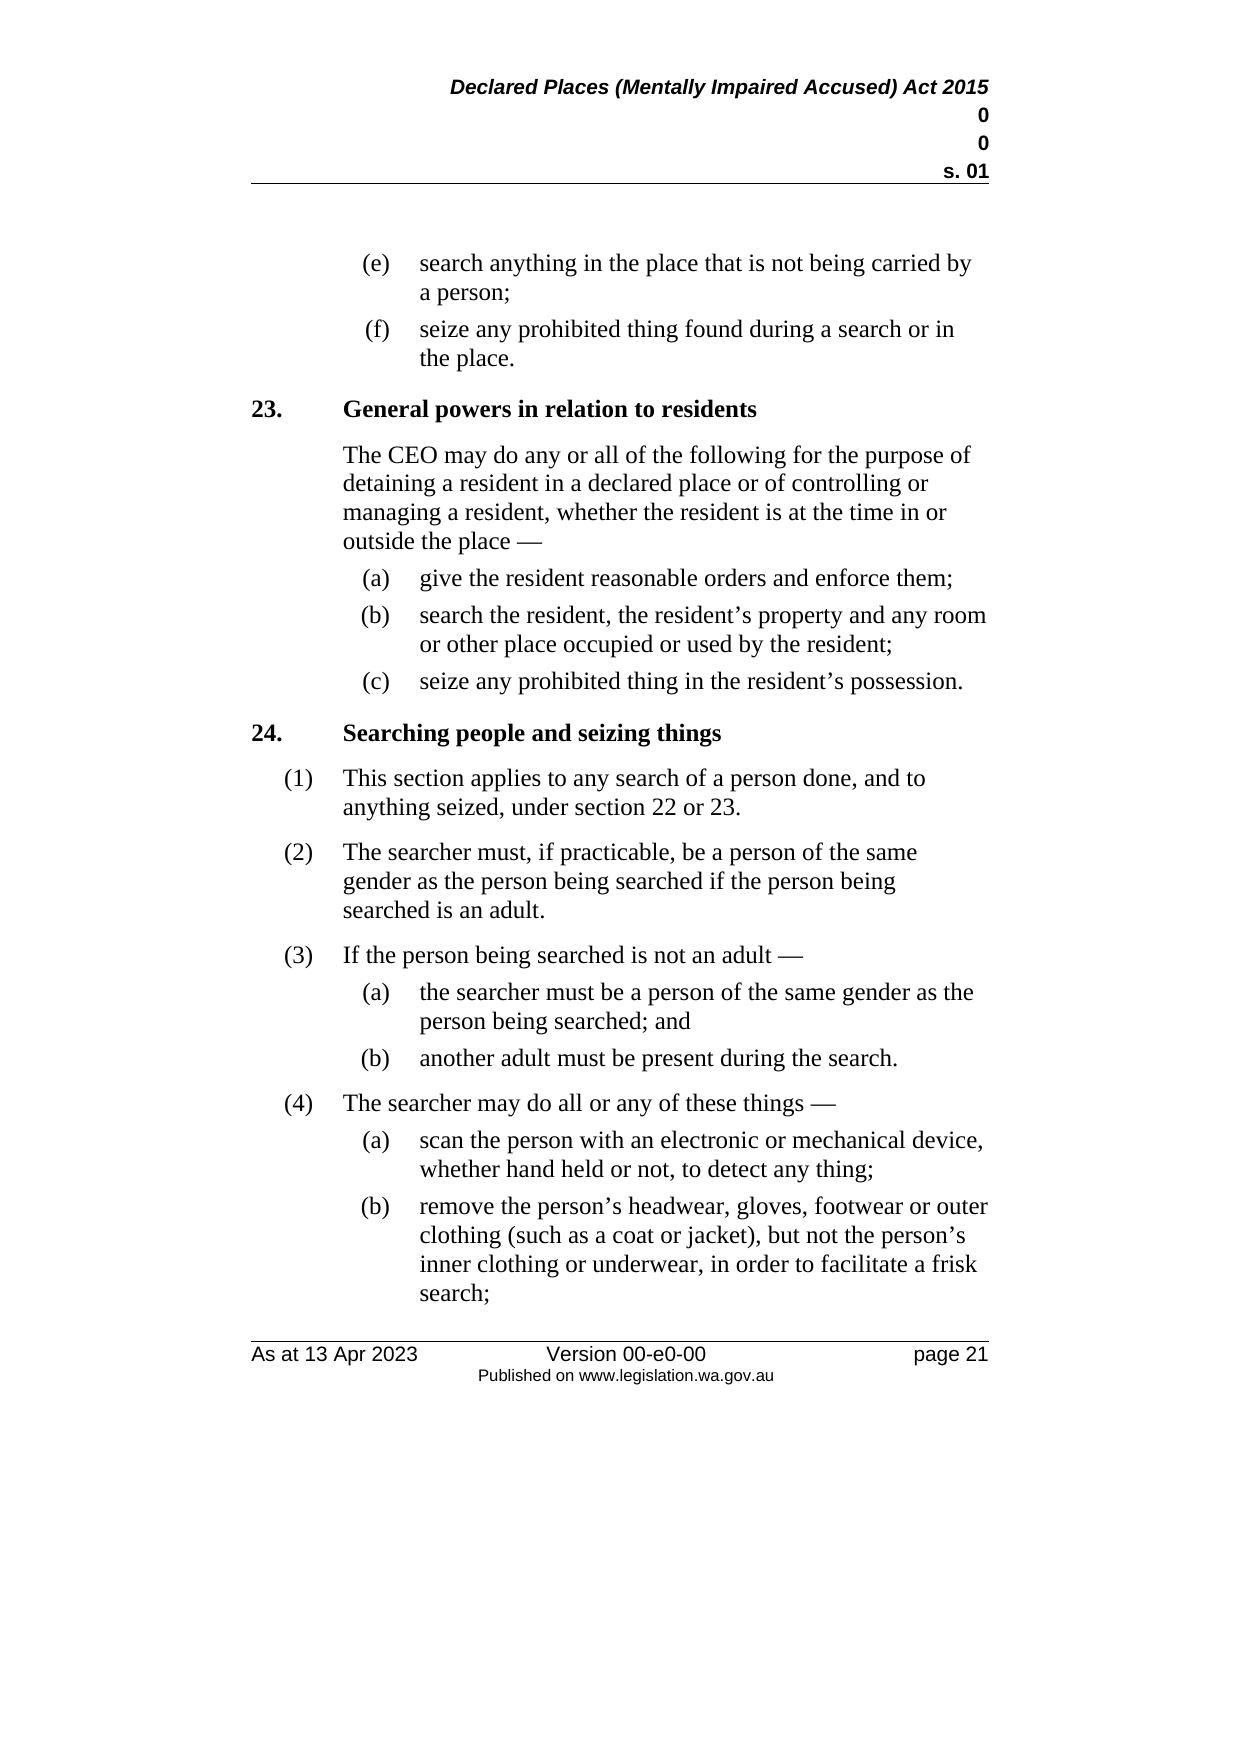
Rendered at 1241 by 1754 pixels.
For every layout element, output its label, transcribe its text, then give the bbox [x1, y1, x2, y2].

text (b) another adult must be present during the search. [251, 1043, 989, 1072]
text (a) the searcher must be a person of the same gender as the person being searched; and [251, 977, 989, 1035]
subtitle 23. General powers in relation to residents [251, 394, 989, 423]
text (2) The searcher must, if practicable, be a person of the same gender as the person being searched if the person being searched is an adult. [251, 837, 989, 923]
text (f) seize any prohibited thing found during a search or in the place. [251, 314, 989, 371]
text The CEO may do any or all of the following for the purpose of detaining a resident in a declared place or of controlling or managing a resident, whether the resident is at the time in or outside the place — [251, 440, 989, 555]
subtitle 24. Searching people and seizing things [251, 718, 989, 746]
text (4) The searcher may do all or any of these things — [251, 1088, 989, 1117]
text (b) search the resident, the resident’s property and any room or other place occupied or used by the resident; [251, 600, 989, 658]
text (3) If the person being searched is not an adult — [251, 940, 989, 969]
text (e) search anything in the place that is not being carried by a person; [251, 248, 989, 306]
text (b) remove the person’s headwear, gloves, footwear or outer clothing (such as a coat or jacket), but not the person’s inner clothing or underwear, in order to facilitate a frisk search; [251, 1191, 989, 1306]
text (1) This section applies to any search of a person done, and to anything seized, under section 22 or 23. [251, 763, 989, 821]
text (c) seize any prohibited thing in the resident’s possession. [251, 666, 989, 695]
text (a) scan the person with an electronic or mechanical device, whether hand held or not, to detect any thing; [251, 1126, 989, 1183]
text (a) give the resident reasonable orders and enforce them; [251, 563, 989, 592]
